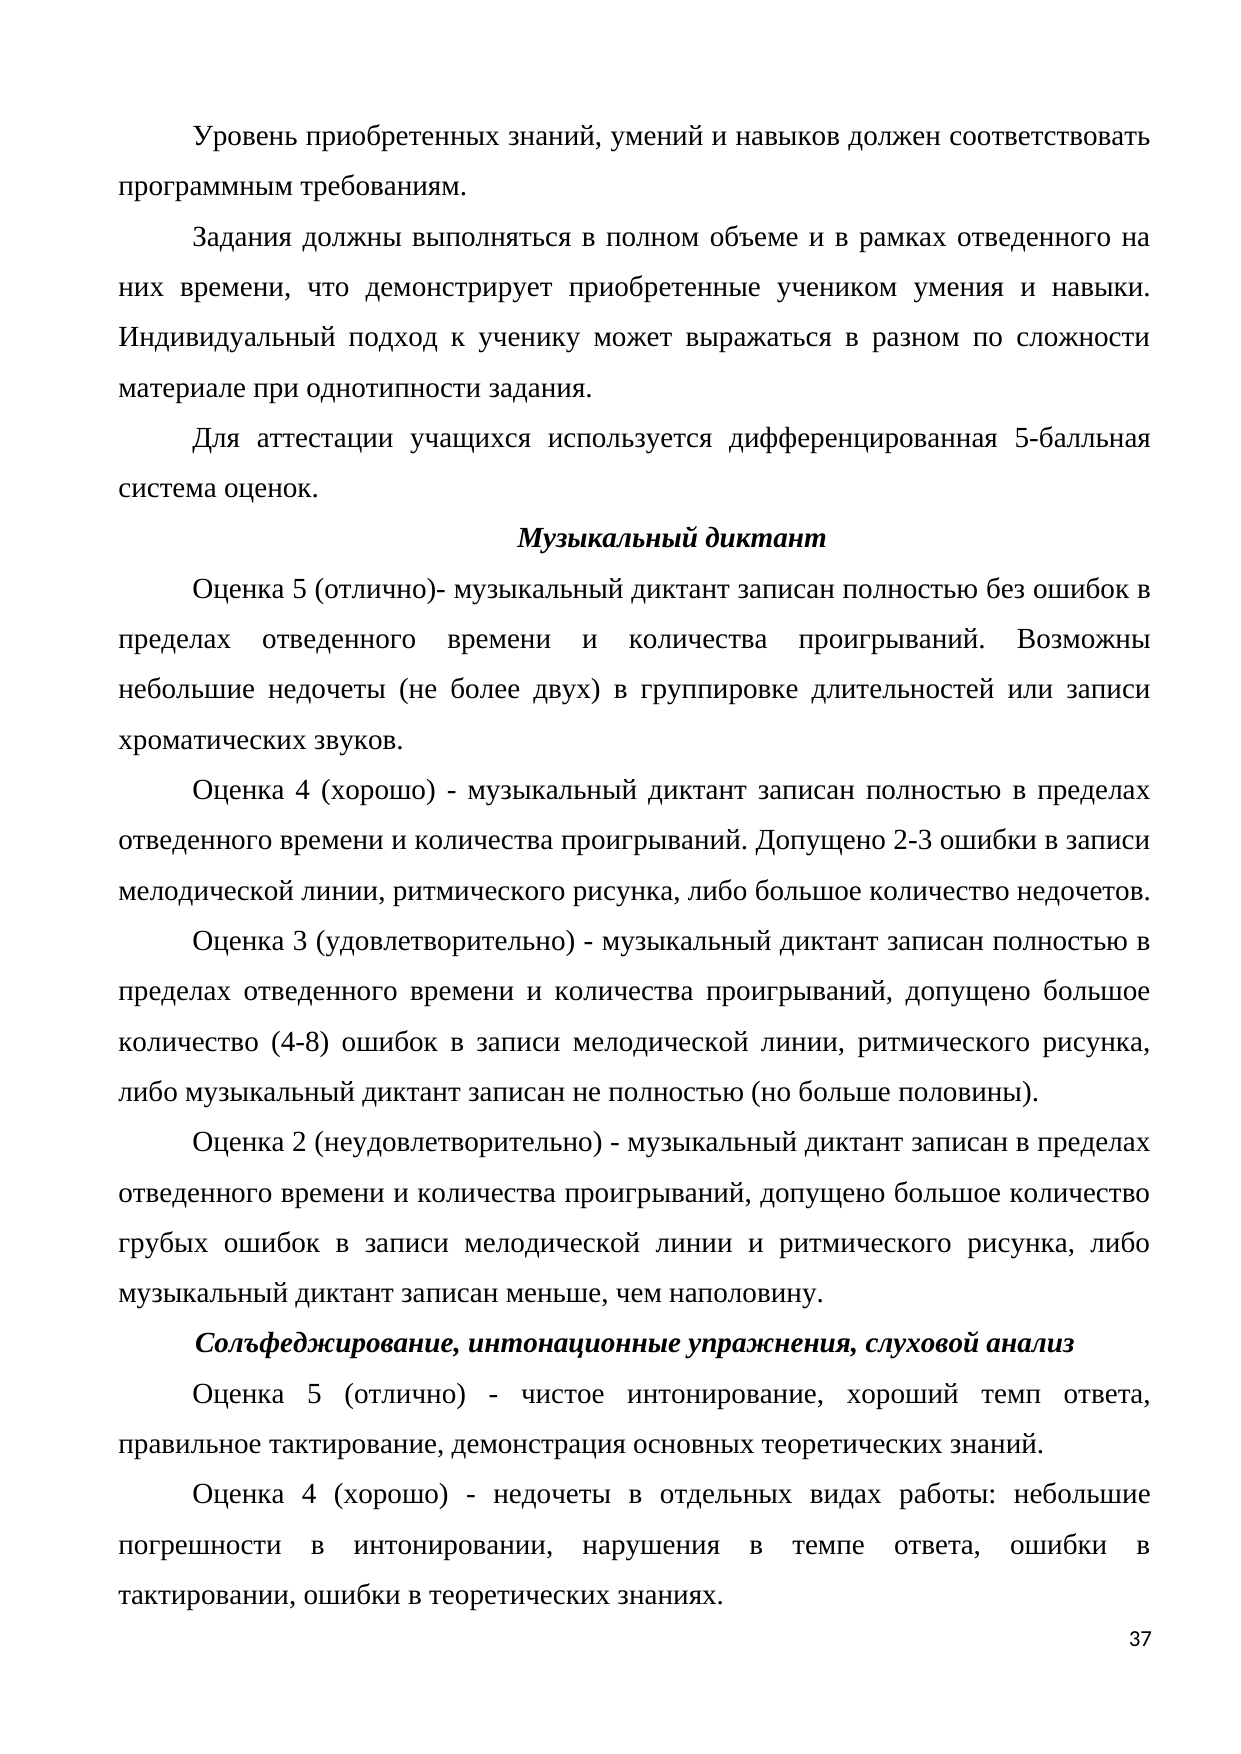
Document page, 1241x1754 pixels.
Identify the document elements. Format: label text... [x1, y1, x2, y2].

text Солъфеджирование, интонационные упражнения, слуховой анализ [118, 1326, 1152, 1359]
text Оценка 3 (удовлетворительно) - музыкальный диктант записан полностью в пределах отведенного времени и количества проигрываний, допущено большое количество (4-8) ошибок в записи мелодической линии, ритмического рисунка, либо музыкальный диктант записан не полностью (но больше половины). [118, 923, 1152, 1108]
text Для аттестации учащихся используется дифференцированная 5-балльная система оценок. [118, 420, 1152, 504]
text Уровень приобретенных знаний, умений и навыков должен соответствовать программным требованиям. [118, 118, 1152, 202]
text Оценка 5 (отлично)- музыкальный диктант записан полностью без ошибок в пределах отведенного времени и количества проигрываний. Возможны небольшие недочеты (не более двух) в группировке длительностей или записи хроматических звуков. [118, 571, 1152, 755]
text Оценка 4 (хорошо) - недочеты в отдельных видах работы: небольшие погрешности в интонировании, нарушения в темпе ответа, ошибки в тактировании, ошибки в теоретических знаниях. [118, 1477, 1152, 1611]
text Музыкальный диктант [118, 521, 1152, 554]
text Задания должны выполняться в полном объеме и в рамках отведенного на них времени, что демонстрирует приобретенные учеником умения и навыки. Индивидуальный подход к ученику может выражаться в разном по сложности материале при однотипности задания. [118, 219, 1152, 403]
text Оценка 2 (неудовлетворительно) - музыкальный диктант записан в пределах отведенного времени и количества проигрываний, допущено большое количество грубых ошибок в записи мелодической линии и ритмического рисунка, либо музыкальный диктант записан меньше, чем наполовину. [118, 1124, 1152, 1309]
text Оценка 5 (отлично) - чистое интонирование, хороший темп ответа, правильное тактирование, демонстрация основных теоретических знаний. [118, 1376, 1152, 1460]
text Оценка 4 (хорошо) - музыкальный диктант записан полностью в пределах отведенного времени и количества проигрываний. Допущено 2-3 ошибки в записи мелодической линии, ритмического рисунка, либо большое количество недочетов. [118, 772, 1152, 906]
